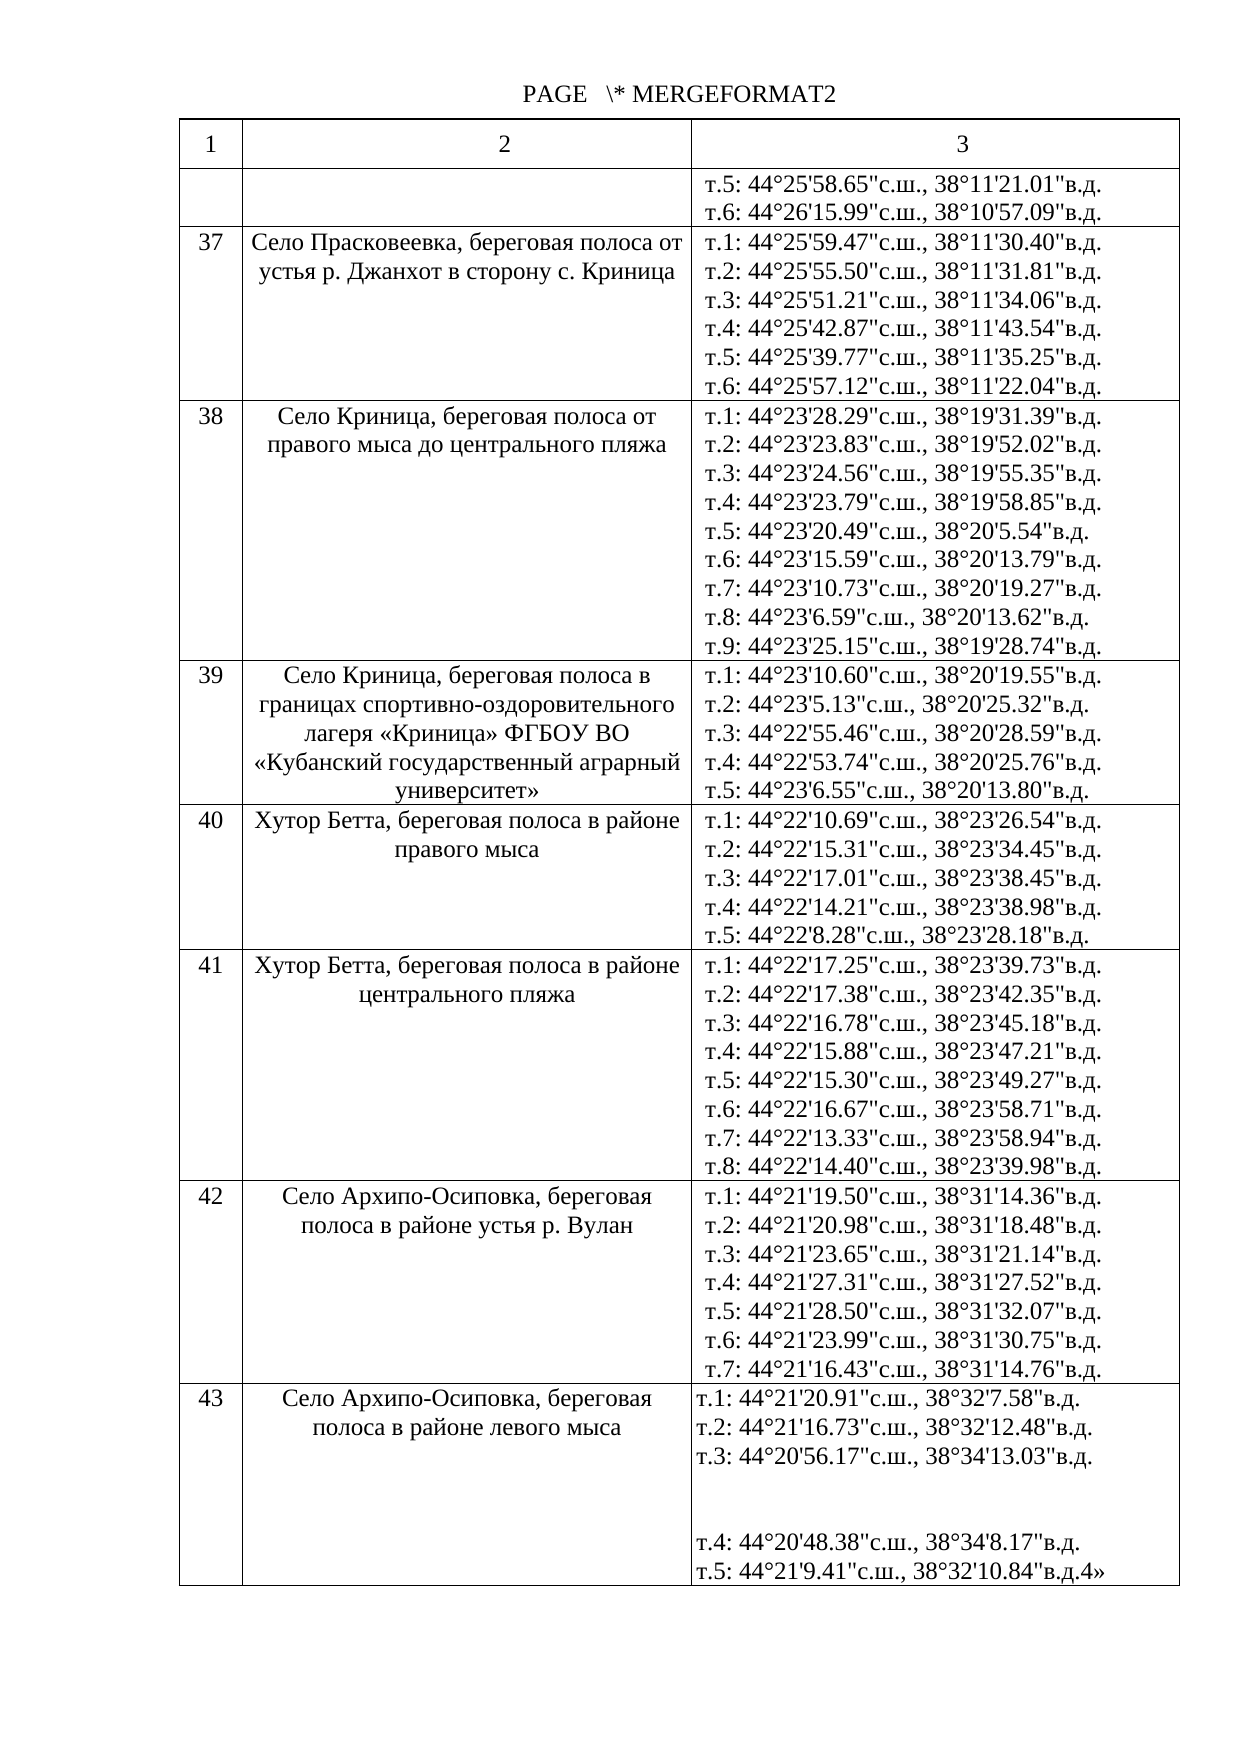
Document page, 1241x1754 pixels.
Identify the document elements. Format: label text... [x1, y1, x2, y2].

table_cell 41 [180, 950, 242, 1180]
table_cell Село Прасковеевка, береговая полоса от устья р. Джанхот в сторону с. Криница [243, 227, 691, 400]
table_cell Село Криница, береговая полоса от правого мыса до центрального пляжа [243, 401, 691, 659]
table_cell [243, 169, 691, 226]
table_cell т.1: 44°23'10.60"с.ш., 38°20'19.55"в.д. т.2: 44°23'5.13"с.ш., 38°20'25.32"в.д. т.3: 44°22'55.46"с.ш., 38°20'28.59"в.д. т.4: 44°22'53.74"с.ш., 38°20'25.76"в.д. т.5: 44°23'6.55"с.ш., 38°20'13.80"в.д. [692, 661, 1179, 804]
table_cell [692, 169, 1179, 226]
table_cell т.1: 44°22'10.69"с.ш., 38°23'26.54"в.д. т.2: 44°22'15.31"с.ш., 38°23'34.45"в.д. т.3: 44°22'17.01"с.ш., 38°23'38.45"в.д. т.4: 44°22'14.21"с.ш., 38°23'38.98"в.д. т.5: 44°22'8.28"с.ш., 38°23'28.18"в.д. [692, 805, 1179, 949]
table_cell т.1: 44°23'28.29"с.ш., 38°19'31.39"в.д. т.2: 44°23'23.83"с.ш., 38°19'52.02"в.д. т.3: 44°23'24.56"с.ш., 38°19'55.35"в.д. т.4: 44°23'23.79"с.ш., 38°19'58.85"в.д. т.5: 44°23'20.49"с.ш., 38°20'5.54"в.д. т.6: 44°23'15.59"с.ш., 38°20'13.79"в.д. т.7: 44°23'10.73"с.ш., 38°20'19.27"в.д. т.8: 44°23'6.59"с.ш., 38°20'13.62"в.д. т.9: 44°23'25.15"с.ш., 38°19'28.74"в.д. [692, 401, 1179, 659]
table_cell Село Криница, береговая полоса в границах спортивно-оздоровительного лагеря «Криница» ФГБОУ ВО «Кубанский государственный аграрный университет» [243, 661, 691, 804]
table_cell Село Архипо-Осиповка, береговая полоса в районе левого мыса [243, 1384, 691, 1585]
table_cell 37 [180, 227, 242, 400]
table_cell т.1: 44°25'59.47"с.ш., 38°11'30.40"в.д. т.2: 44°25'55.50"с.ш., 38°11'31.81"в.д. т.3: 44°25'51.21"с.ш., 38°11'34.06"в.д. т.4: 44°25'42.87"с.ш., 38°11'43.54"в.д. т.5: 44°25'39.77"с.ш., 38°11'35.25"в.д. т.6: 44°25'57.12"с.ш., 38°11'22.04"в.д. [692, 227, 1179, 400]
table_cell т.1: 44°21'20.91"с.ш., 38°32'7.58"в.д. т.2: 44°21'16.73"с.ш., 38°32'12.48"в.д. т.3: 44°20'56.17"с.ш., 38°34'13.03"в.д. т.4: 44°20'48.38"с.ш., 38°34'8.17"в.д. т.5: 44°21'9.41"с.ш., 38°32'10.84"в.д.4» [692, 1384, 1179, 1585]
table_cell 43 [180, 1384, 242, 1585]
table_cell Село Архипо-Осиповка, береговая полоса в районе устья р. Вулан [243, 1181, 691, 1382]
table_cell Хутор Бетта, береговая полоса в районе правого мыса [243, 805, 691, 949]
table_cell т.1: 44°21'19.50"с.ш., 38°31'14.36"в.д. т.2: 44°21'20.98"с.ш., 38°31'18.48"в.д. т.3: 44°21'23.65"с.ш., 38°31'21.14"в.д. т.4: 44°21'27.31"с.ш., 38°31'27.52"в.д. т.5: 44°21'28.50"с.ш., 38°31'32.07"в.д. т.6: 44°21'23.99"с.ш., 38°31'30.75"в.д. т.7: 44°21'16.43"с.ш., 38°31'14.76"в.д. [692, 1181, 1179, 1382]
table_header 3 [692, 120, 1179, 168]
table_cell т.1: 44°22'17.25"с.ш., 38°23'39.73"в.д. т.2: 44°22'17.38"с.ш., 38°23'42.35"в.д. т.3: 44°22'16.78"с.ш., 38°23'45.18"в.д. т.4: 44°22'15.88"с.ш., 38°23'47.21"в.д. т.5: 44°22'15.30"с.ш., 38°23'49.27"в.д. т.6: 44°22'16.67"с.ш., 38°23'58.71"в.д. т.7: 44°22'13.33"с.ш., 38°23'58.94"в.д. т.8: 44°22'14.40"с.ш., 38°23'39.98"в.д. [692, 950, 1179, 1180]
table_cell 40 [180, 805, 242, 949]
table_header 2 [243, 120, 691, 168]
table_cell 42 [180, 1181, 242, 1382]
table_cell Хутор Бетта, береговая полоса в районе центрального пляжа [243, 950, 691, 1180]
table_header 1 [180, 120, 242, 168]
table_cell 39 [180, 661, 242, 804]
table_cell 36 [180, 169, 242, 226]
table_cell 38 [180, 401, 242, 659]
